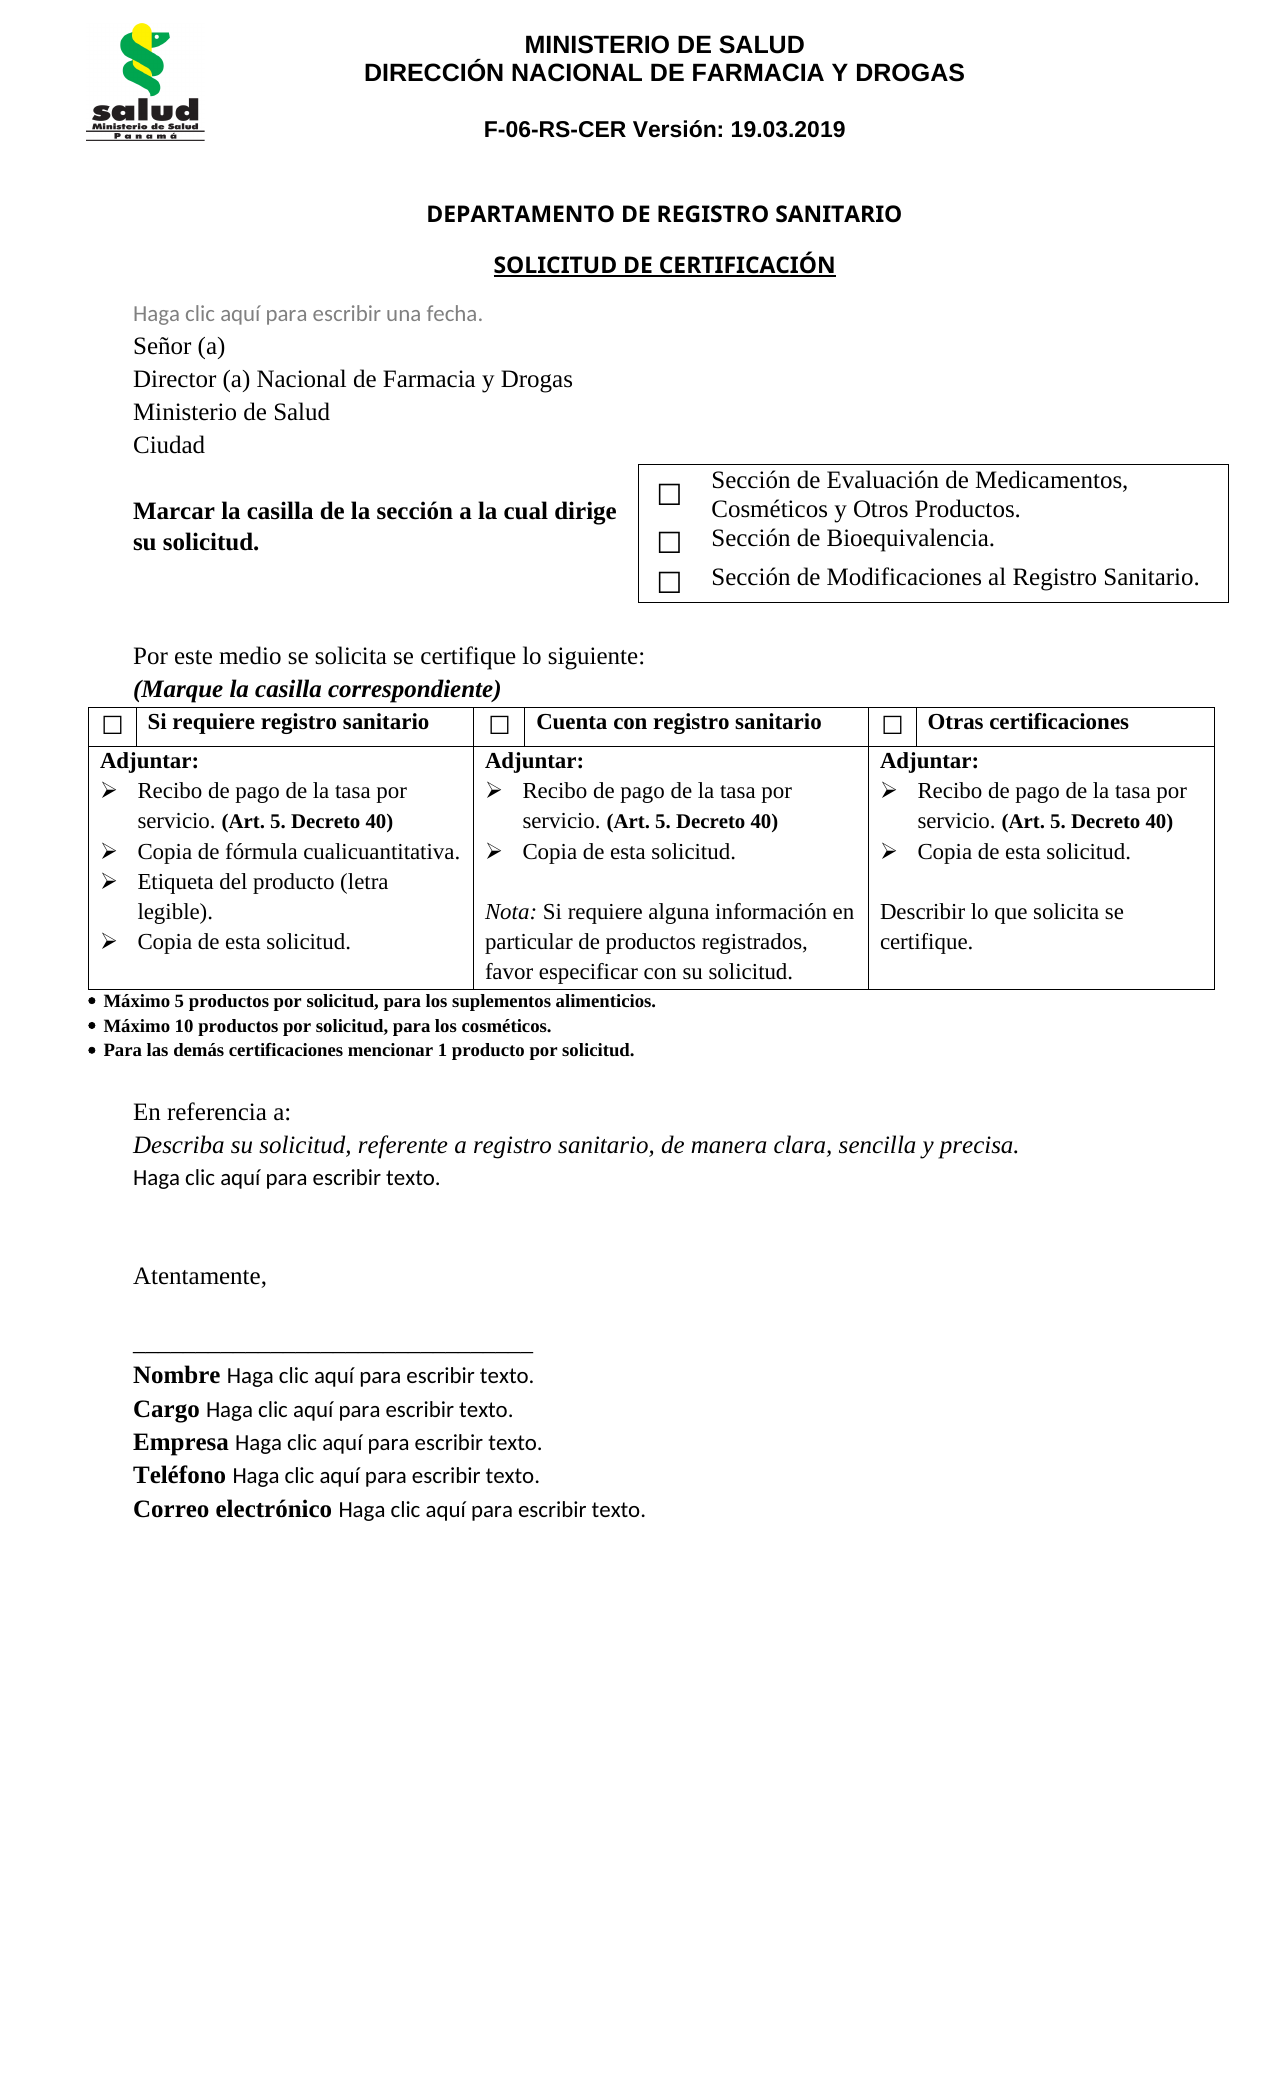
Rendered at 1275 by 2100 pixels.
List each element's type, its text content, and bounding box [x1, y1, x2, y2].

table_header Si requiere registro sanitario [137, 708, 473, 746]
text Correo electrónico [133, 1494, 1196, 1523]
text ________________________________ [133, 1327, 1196, 1356]
table_header Sección de Evaluación de Medicamentos, Cosméticos y Otros Productos. [700, 465, 1228, 523]
text Teléfono [133, 1461, 1196, 1489]
table_cell Adjuntar: Recibo de pago de la tasa por servicio. (Art. 5. Decreto 40) Copia de esta solicitud. Nota: Si requiere alguna información en particular de productos registrados, favor especificar con su solicitud. [474, 747, 868, 989]
text En referencia a: [133, 1097, 1196, 1126]
text Por este medio se solicita se certifique lo siguiente: [133, 641, 1196, 670]
text Empresa [133, 1427, 1196, 1456]
text Marcar la casilla de la sección a la cual dirige su solicitud. [133, 496, 638, 556]
text Cargo [133, 1394, 1196, 1423]
text DEPARTAMENTO DE REGISTRO SANITARIO [133, 198, 1196, 229]
list Máximo 5 productos por solicitud, para los suplementos alimenticios. [88, 990, 1196, 1011]
text SOLICITUD DE CERTIFICACIÓN [133, 248, 1196, 280]
text Nombre [133, 1361, 1196, 1389]
table_header Cuenta con registro sanitario [525, 708, 868, 746]
text (Marque la casilla correspondiente) [133, 674, 1196, 703]
text Describa su solicitud, referente a registro sanitario, de manera clara, sencilla y precisa. [133, 1130, 1196, 1159]
table_cell Sección de Modificaciones al Registro Sanitario. [700, 563, 1228, 602]
text Señor (a) [133, 331, 1196, 360]
list Máximo 10 productos por solicitud, para los cosméticos. [88, 1014, 1196, 1036]
text Director (a) Nacional de Farmacia y Drogas [133, 364, 1196, 393]
table_cell Adjuntar: Recibo de pago de la tasa por servicio. (Art. 5. Decreto 40) Copia de esta solicitud. Describir lo que solicita se certifique. [869, 747, 1214, 989]
text Ciudad [133, 430, 1196, 459]
text Atentamente, [133, 1261, 1196, 1290]
table_header Otras certificaciones [917, 708, 1214, 746]
picture [86, 23, 205, 141]
list Para las demás certificaciones mencionar 1 producto por solicitud. [88, 1039, 1196, 1061]
table_cell Adjuntar: Recibo de pago de la tasa por servicio. (Art. 5. Decreto 40) Copia de fórmula cualicuantitativa. Etiqueta del producto (letra legible). Copia de esta solicitud. [89, 747, 473, 989]
table_cell Sección de Bioequivalencia. [700, 523, 1228, 562]
text Ministerio de Salud [133, 397, 1196, 426]
